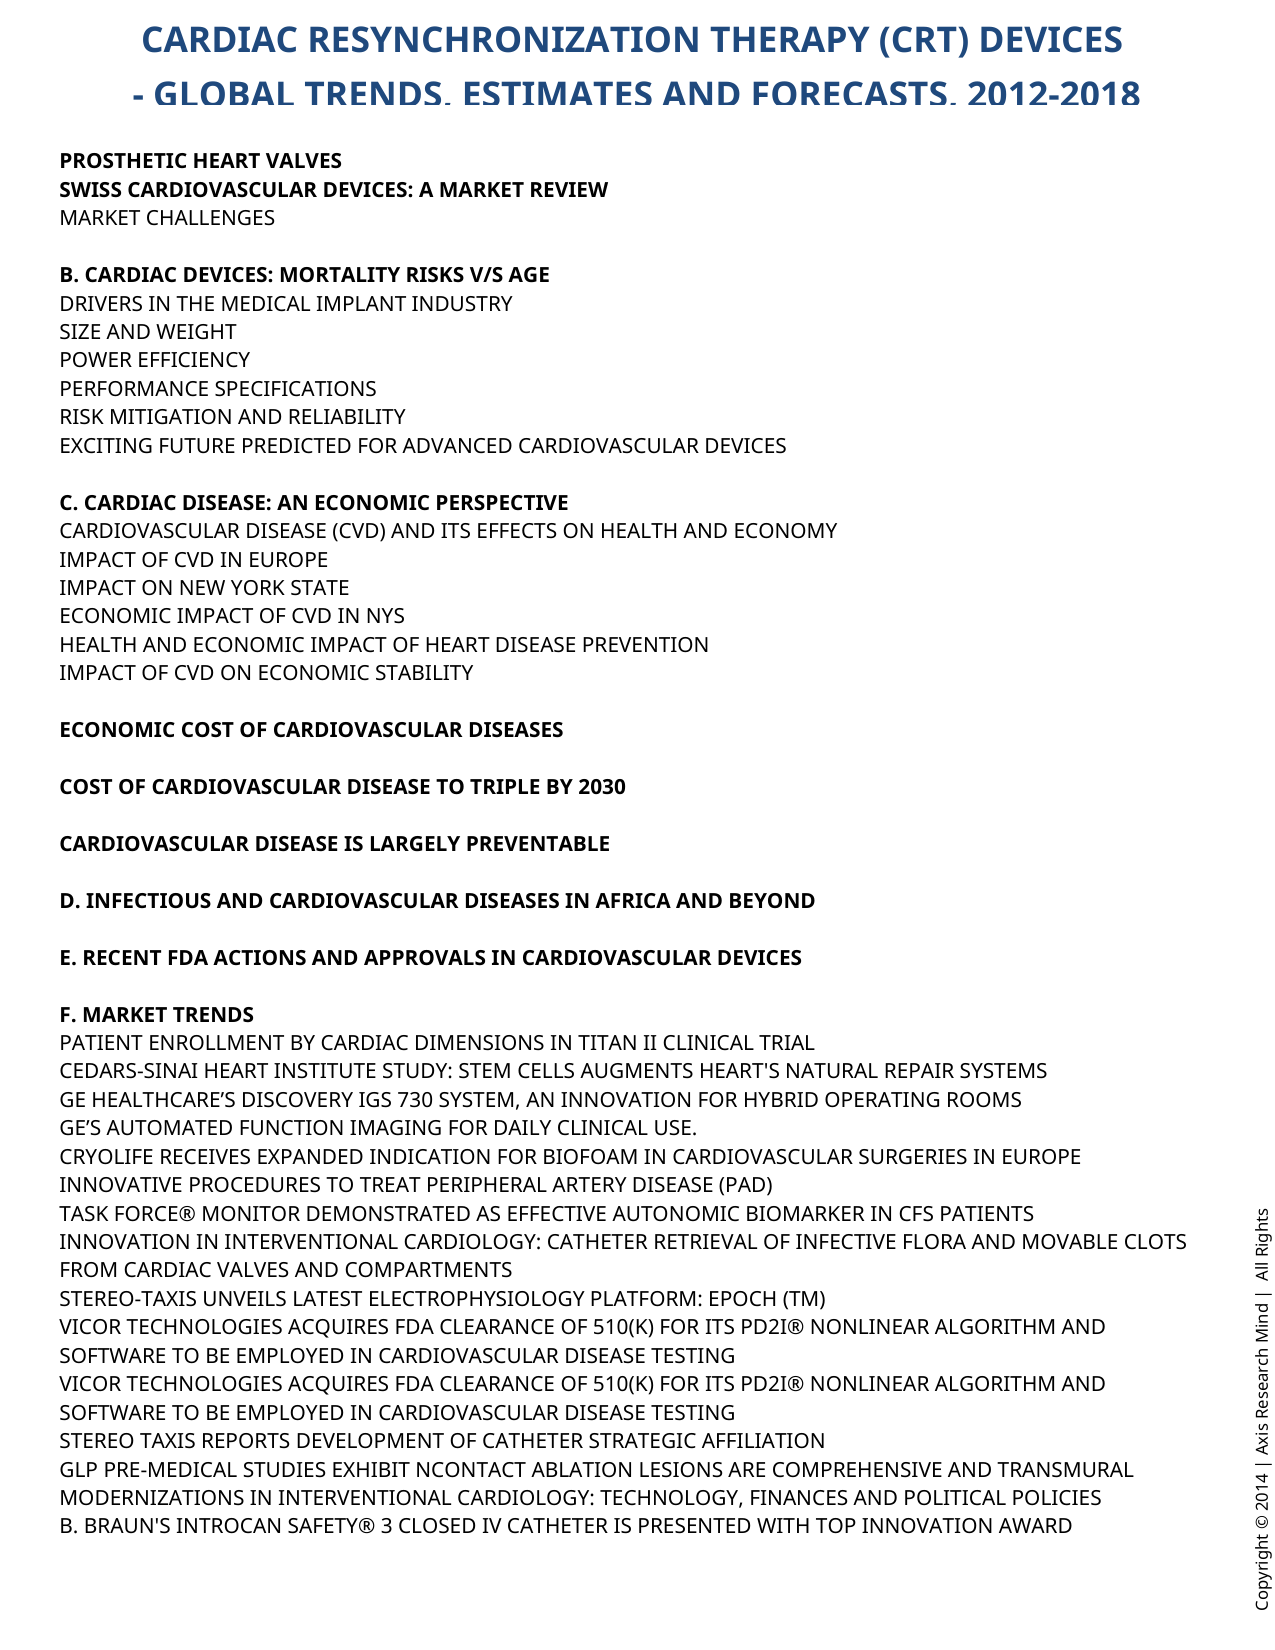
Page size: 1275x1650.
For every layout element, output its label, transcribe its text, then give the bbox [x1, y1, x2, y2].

text PROSTHETIC HEART VALVES [59, 147, 1216, 175]
text RISK MITIGATION AND RELIABILITY [59, 402, 1216, 431]
text SWISS CARDIOVASCULAR DEVICES: A MARKET REVIEW [59, 175, 1216, 203]
text GE’S AUTOMATED FUNCTION IMAGING FOR DAILY CLINICAL USE. [59, 1113, 1216, 1142]
text CEDARS-SINAI HEART INSTITUTE STUDY: STEM CELLS AUGMENTS HEART'S NATURAL REPAIR SYSTEMS [59, 1057, 1216, 1085]
text E. RECENT FDA ACTIONS AND APPROVALS IN CARDIOVASCULAR DEVICES [59, 943, 1216, 971]
text IMPACT OF CVD IN EUROPE [59, 545, 1216, 573]
text GE HEALTHCARE’S DISCOVERY IGS 730 SYSTEM, AN INNOVATION FOR HYBRID OPERATING ROOMS [59, 1085, 1216, 1113]
text VICOR TECHNOLOGIES ACQUIRES FDA CLEARANCE OF 510(K) FOR ITS PD2I® NONLINEAR ALGORITHM AND SOFTWARE TO BE EMPLOYED IN CARDIOVASCULAR DISEASE TESTING [59, 1369, 1216, 1426]
text ECONOMIC COST OF CARDIOVASCULAR DISEASES [59, 715, 1216, 744]
text EXCITING FUTURE PREDICTED FOR ADVANCED CARDIOVASCULAR DEVICES [59, 431, 1216, 459]
text IMPACT ON NEW YORK STATE [59, 573, 1216, 602]
text CARDIOVASCULAR DISEASE IS LARGELY PREVENTABLE [59, 829, 1216, 857]
text GLP PRE-MEDICAL STUDIES EXHIBIT NCONTACT ABLATION LESIONS ARE COMPREHENSIVE AND TRANSMURAL [59, 1455, 1216, 1483]
text ECONOMIC IMPACT OF CVD IN NYS [59, 602, 1216, 630]
text VICOR TECHNOLOGIES ACQUIRES FDA CLEARANCE OF 510(K) FOR ITS PD2I® NONLINEAR ALGORITHM AND SOFTWARE TO BE EMPLOYED IN CARDIOVASCULAR DISEASE TESTING [59, 1312, 1216, 1369]
text COST OF CARDIOVASCULAR DISEASE TO TRIPLE BY 2030 [59, 772, 1216, 801]
text B. BRAUN'S INTROCAN SAFETY® 3 CLOSED IV CATHETER IS PRESENTED WITH TOP INNOVATION AWARD [59, 1512, 1216, 1540]
text MODERNIZATIONS IN INTERVENTIONAL CARDIOLOGY: TECHNOLOGY, FINANCES AND POLITICAL POLICIES [59, 1483, 1216, 1512]
text TASK FORCE® MONITOR DEMONSTRATED AS EFFECTIVE AUTONOMIC BIOMARKER IN CFS PATIENTS [59, 1199, 1216, 1227]
text CARDIOVASCULAR DISEASE (CVD) AND ITS EFFECTS ON HEALTH AND ECONOMY [59, 516, 1216, 545]
text PATIENT ENROLLMENT BY CARDIAC DIMENSIONS IN TITAN II CLINICAL TRIAL [59, 1028, 1216, 1057]
text STEREO-TAXIS UNVEILS LATEST ELECTROPHYSIOLOGY PLATFORM: EPOCH (TM) [59, 1284, 1216, 1312]
text F. MARKET TRENDS [59, 1000, 1216, 1028]
text B. CARDIAC DEVICES: MORTALITY RISKS V/S AGE [59, 260, 1216, 289]
text INNOVATIVE PROCEDURES TO TREAT PERIPHERAL ARTERY DISEASE (PAD) [59, 1170, 1216, 1199]
text C. CARDIAC DISEASE: AN ECONOMIC PERSPECTIVE [59, 488, 1216, 516]
text CRYOLIFE RECEIVES EXPANDED INDICATION FOR BIOFOAM IN CARDIOVASCULAR SURGERIES IN EUROPE [59, 1142, 1216, 1170]
text INNOVATION IN INTERVENTIONAL CARDIOLOGY: CATHETER RETRIEVAL OF INFECTIVE FLORA AND MOVABLE CLOTS FROM CARDIAC VALVES AND COMPARTMENTS [59, 1227, 1216, 1284]
text SIZE AND WEIGHT [59, 317, 1216, 346]
text MARKET CHALLENGES [59, 203, 1216, 232]
text IMPACT OF CVD ON ECONOMIC STABILITY [59, 658, 1216, 687]
text POWER EFFICIENCY [59, 346, 1216, 374]
text PERFORMANCE SPECIFICATIONS [59, 374, 1216, 402]
text DRIVERS IN THE MEDICAL IMPLANT INDUSTRY [59, 289, 1216, 317]
text STEREO TAXIS REPORTS DEVELOPMENT OF CATHETER STRATEGIC AFFILIATION [59, 1426, 1216, 1455]
text D. INFECTIOUS AND CARDIOVASCULAR DISEASES IN AFRICA AND BEYOND [59, 886, 1216, 914]
text HEALTH AND ECONOMIC IMPACT OF HEART DISEASE PREVENTION [59, 630, 1216, 658]
